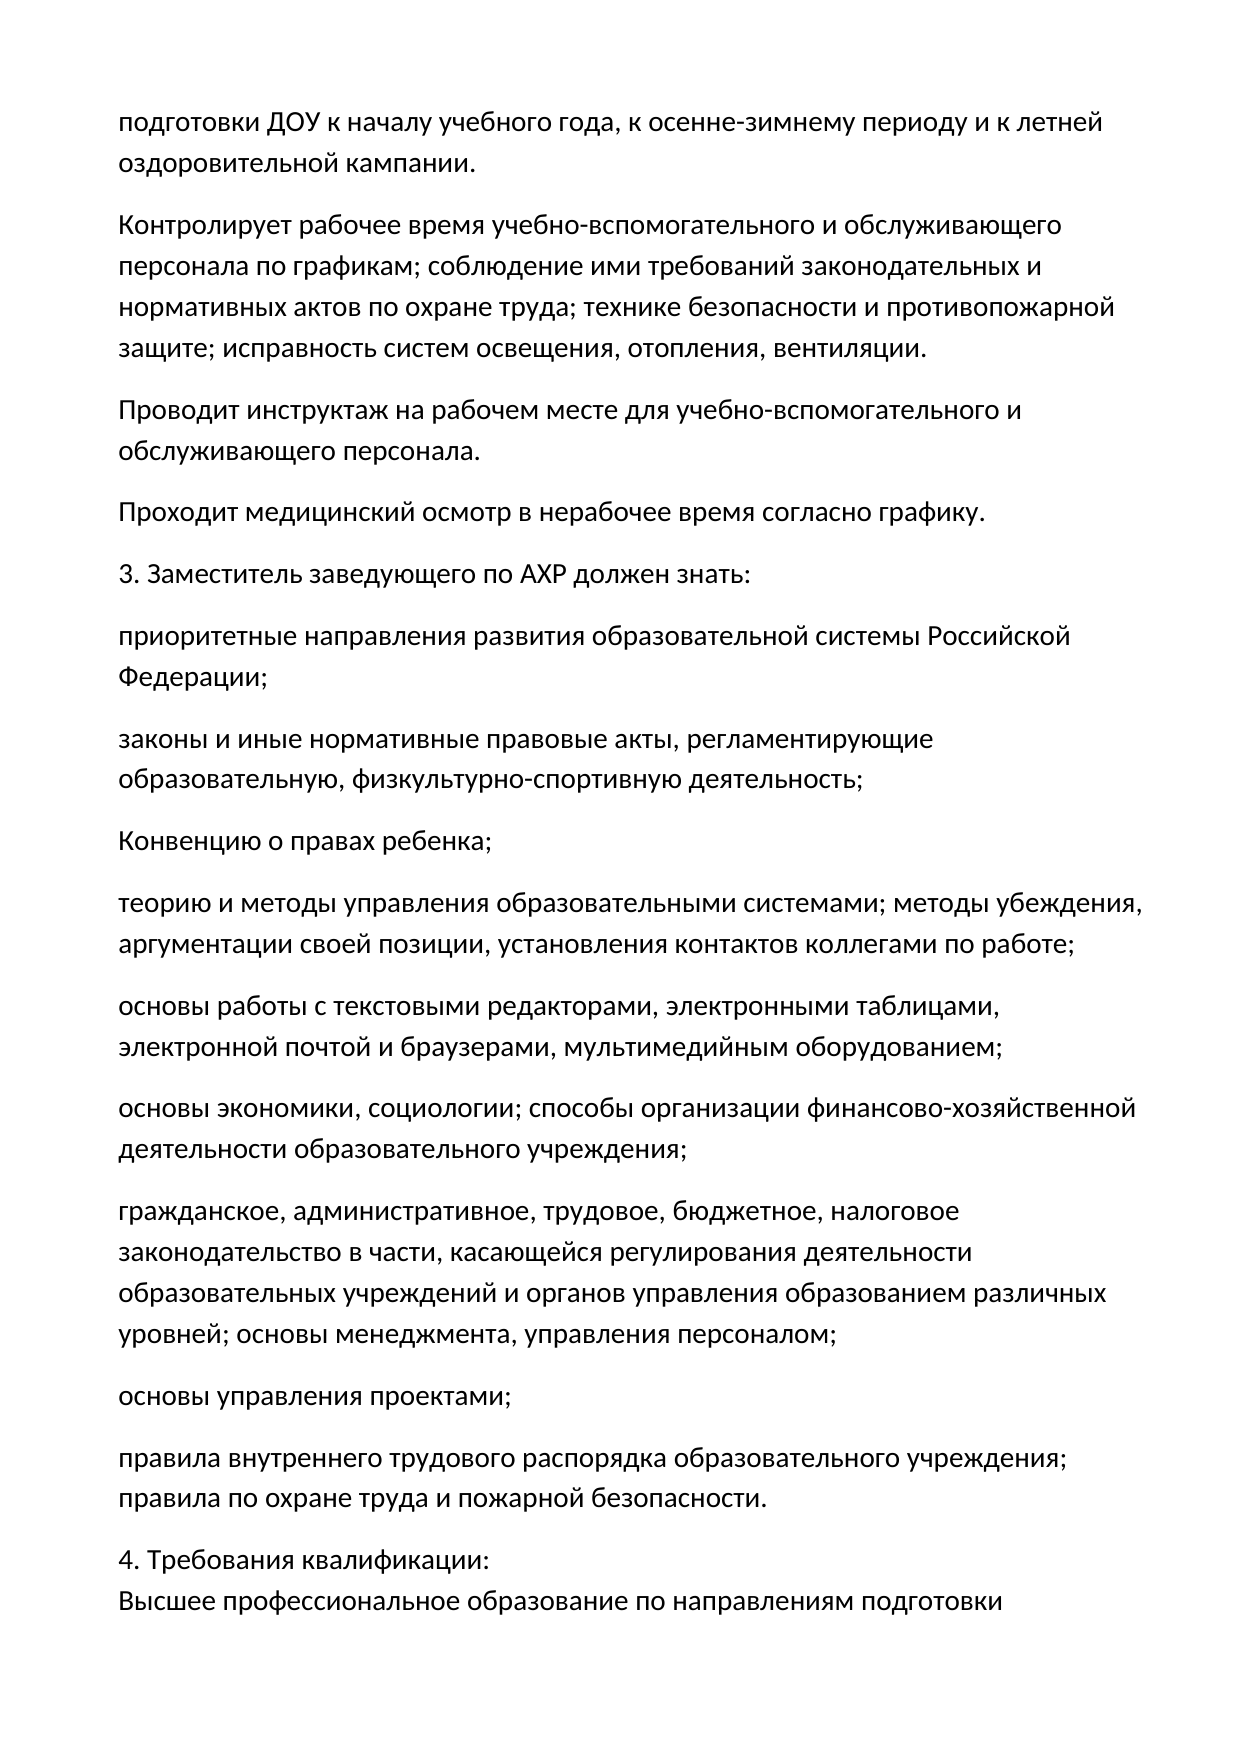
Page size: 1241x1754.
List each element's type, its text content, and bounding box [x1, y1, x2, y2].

text основы экономики, социологии; способы организации финансово-хозяйственной деятельности образовательного учреждения; [118, 1089, 1152, 1166]
text законы и иные нормативные правовые акты, регламентирующие образовательную, физкультурно-спортивную деятельность; [118, 720, 1152, 796]
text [118, 1541, 1152, 1618]
text приоритетные направления развития образовательной системы Российской Федерации; [118, 617, 1152, 693]
text теорию и методы управления образовательными системами; методы убеждения, аргументации своей позиции, установления контактов коллегами по работе; [118, 884, 1152, 961]
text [118, 103, 1152, 180]
text Проходит медицинский осмотр в нерабочее время согласно графику. [118, 493, 1152, 529]
text 3. Заместитель заведующего по АХР должен знать: [118, 555, 1152, 591]
text основы управления проектами; [118, 1377, 1152, 1412]
text гражданское, административное, трудовое, бюджетное, налоговое законодательство в части, касающейся регулирования деятельности образовательных учреждений и органов управления образованием различных уровней; основы менеджмента, управления персоналом; [118, 1192, 1152, 1351]
text правила внутреннего трудового распорядка образовательного учреждения; правила по охране труда и пожарной безопасности. [118, 1439, 1152, 1515]
text Конвенцию о правах ребенка; [118, 822, 1152, 858]
text Проводит инструктаж на рабочем месте для учебно-вспомогательного и обслуживающего персонала. [118, 391, 1152, 467]
text Контролирует рабочее время учебно-вспомогательного и обслуживающего персонала по графикам; соблюдение ими требований законодательных и нормативных актов по охране труда; технике безопасности и противопожарной защите; исправность систем освещения, отопления, вентиляции. [118, 206, 1152, 364]
text основы работы с текстовыми редакторами, электронными таблицами, электронной почтой и браузерами, мультимедийным оборудованием; [118, 987, 1152, 1063]
